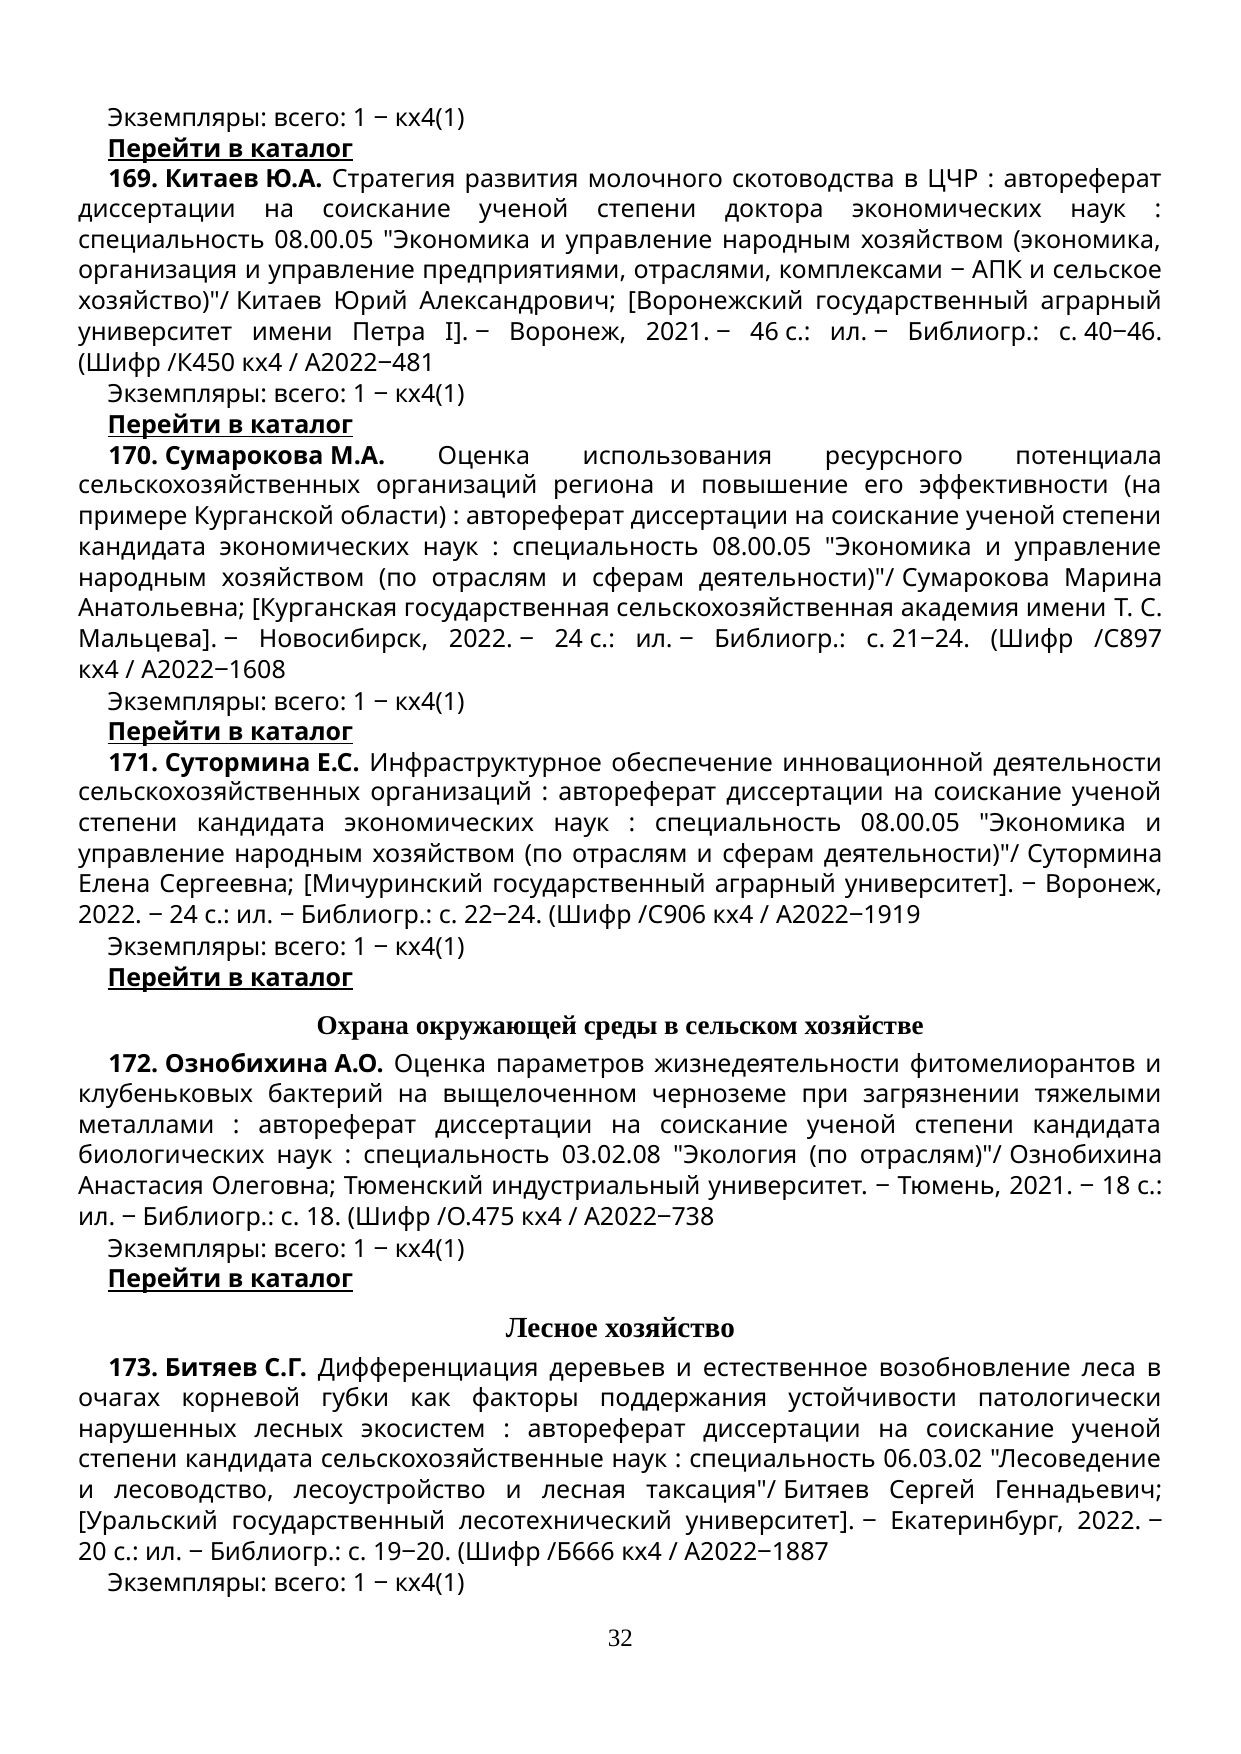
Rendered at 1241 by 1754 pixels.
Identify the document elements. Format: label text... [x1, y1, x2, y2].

text 171. Сутормина Е.С. Инфраструктурное обеспечение инновационной деятельности сельскохозяйственных организаций : автореферат диссертации на соискание ученой степени кандидата экономических наук : специальность 08.00.05 "Экономика и управление народным хозяйством (по отраслям и сферам деятельности)"/ Сутормина Елена Сергеевна; [Мичуринский государственный аграрный университет]. ‒ Воронеж, 2022. ‒ 24 с.: ил. ‒ Библиогр.: с. 22‒24. (Шифр /С906 кх4 / А2022‒1919 [78, 747, 1162, 931]
text Экземпляры: всего: 1 ‒ кх4(1) [78, 1233, 1162, 1263]
text Экземпляры: всего: 1 ‒ кх4(1) [78, 102, 1162, 133]
text Перейти в каталог [78, 133, 1162, 163]
text 169. Китаев Ю.А. Стратегия развития молочного скотоводства в ЦЧР : автореферат диссертации на соискание ученой степени доктора экономических наук : специальность 08.00.05 "Экономика и управление народным хозяйством (экономика, организация и управление предприятиями, отраслями, комплексами ‒ АПК и сельское хозяйство)"/ Китаев Юрий Александрович; [Воронежский государственный аграрный университет имени Петра I]. ‒ Воронеж, 2021. ‒ 46 с.: ил. ‒ Библиогр.: с. 40‒46. (Шифр /К450 кх4 / А2022‒481 [78, 163, 1162, 378]
text Перейти в каталог [78, 409, 1162, 440]
text Экземпляры: всего: 1 ‒ кх4(1) [78, 378, 1162, 409]
text Перейти в каталог [78, 1263, 1162, 1294]
text 172. Ознобихина А.О. Оценка параметров жизнедеятельности фитомелиорантов и клубеньковых бактерий на выщелоченном черноземе при загрязнении тяжелыми металлами : автореферат диссертации на соискание ученой степени кандидата биологических наук : специальность 03.02.08 "Экология (по отраслям)"/ Ознобихина Анастасия Олеговна; Тюменский индустриальный университет. ‒ Тюмень, 2021. ‒ 18 с.: ил. ‒ Библиогр.: с. 18. (Шифр /О.475 кх4 / А2022‒738 [78, 1048, 1162, 1233]
text Экземпляры: всего: 1 ‒ кх4(1) [78, 931, 1162, 962]
text Экземпляры: всего: 1 ‒ кх4(1) [78, 1567, 1162, 1598]
subtitle Лесное хозяйство [78, 1311, 1162, 1344]
text 173. Битяев С.Г. Дифференциация деревьев и естественное возобновление леса в очагах корневой губки как факторы поддержания устойчивости патологически нарушенных лесных экосистем : автореферат диссертации на соискание ученой степени кандидата сельскохозяйственные наук : специальность 06.03.02 "Лесоведение и лесоводство, лесоустройство и лесная таксация"/ Битяев Сергей Геннадьевич; [Уральский государственный лесотехнический университет]. ‒ Екатеринбург, 2022. ‒ 20 с.: ил. ‒ Библиогр.: с. 19‒20. (Шифр /Б666 кх4 / А2022‒1887 [78, 1352, 1162, 1567]
subtitle Охрана окружающей среды в сельском хозяйстве [78, 1009, 1162, 1040]
text Экземпляры: всего: 1 ‒ кх4(1) [78, 685, 1162, 716]
text 170. Сумарокова М.А. Оценка использования ресурсного потенциала сельскохозяйственных организаций региона и повышение его эффективности (на примере Курганской области) : автореферат диссертации на соискание ученой степени кандидата экономических наук : специальность 08.00.05 "Экономика и управление народным хозяйством (по отраслям и сферам деятельности)"/ Сумарокова Марина Анатольевна; [Курганская государственная сельскохозяйственная академия имени Т. С. Мальцева]. ‒ Новосибирск, 2022. ‒ 24 с.: ил. ‒ Библиогр.: с. 21‒24. (Шифр /С897 кх4 / А2022‒1608 [78, 440, 1162, 685]
text Перейти в каталог [78, 716, 1162, 747]
text Перейти в каталог [78, 962, 1162, 992]
